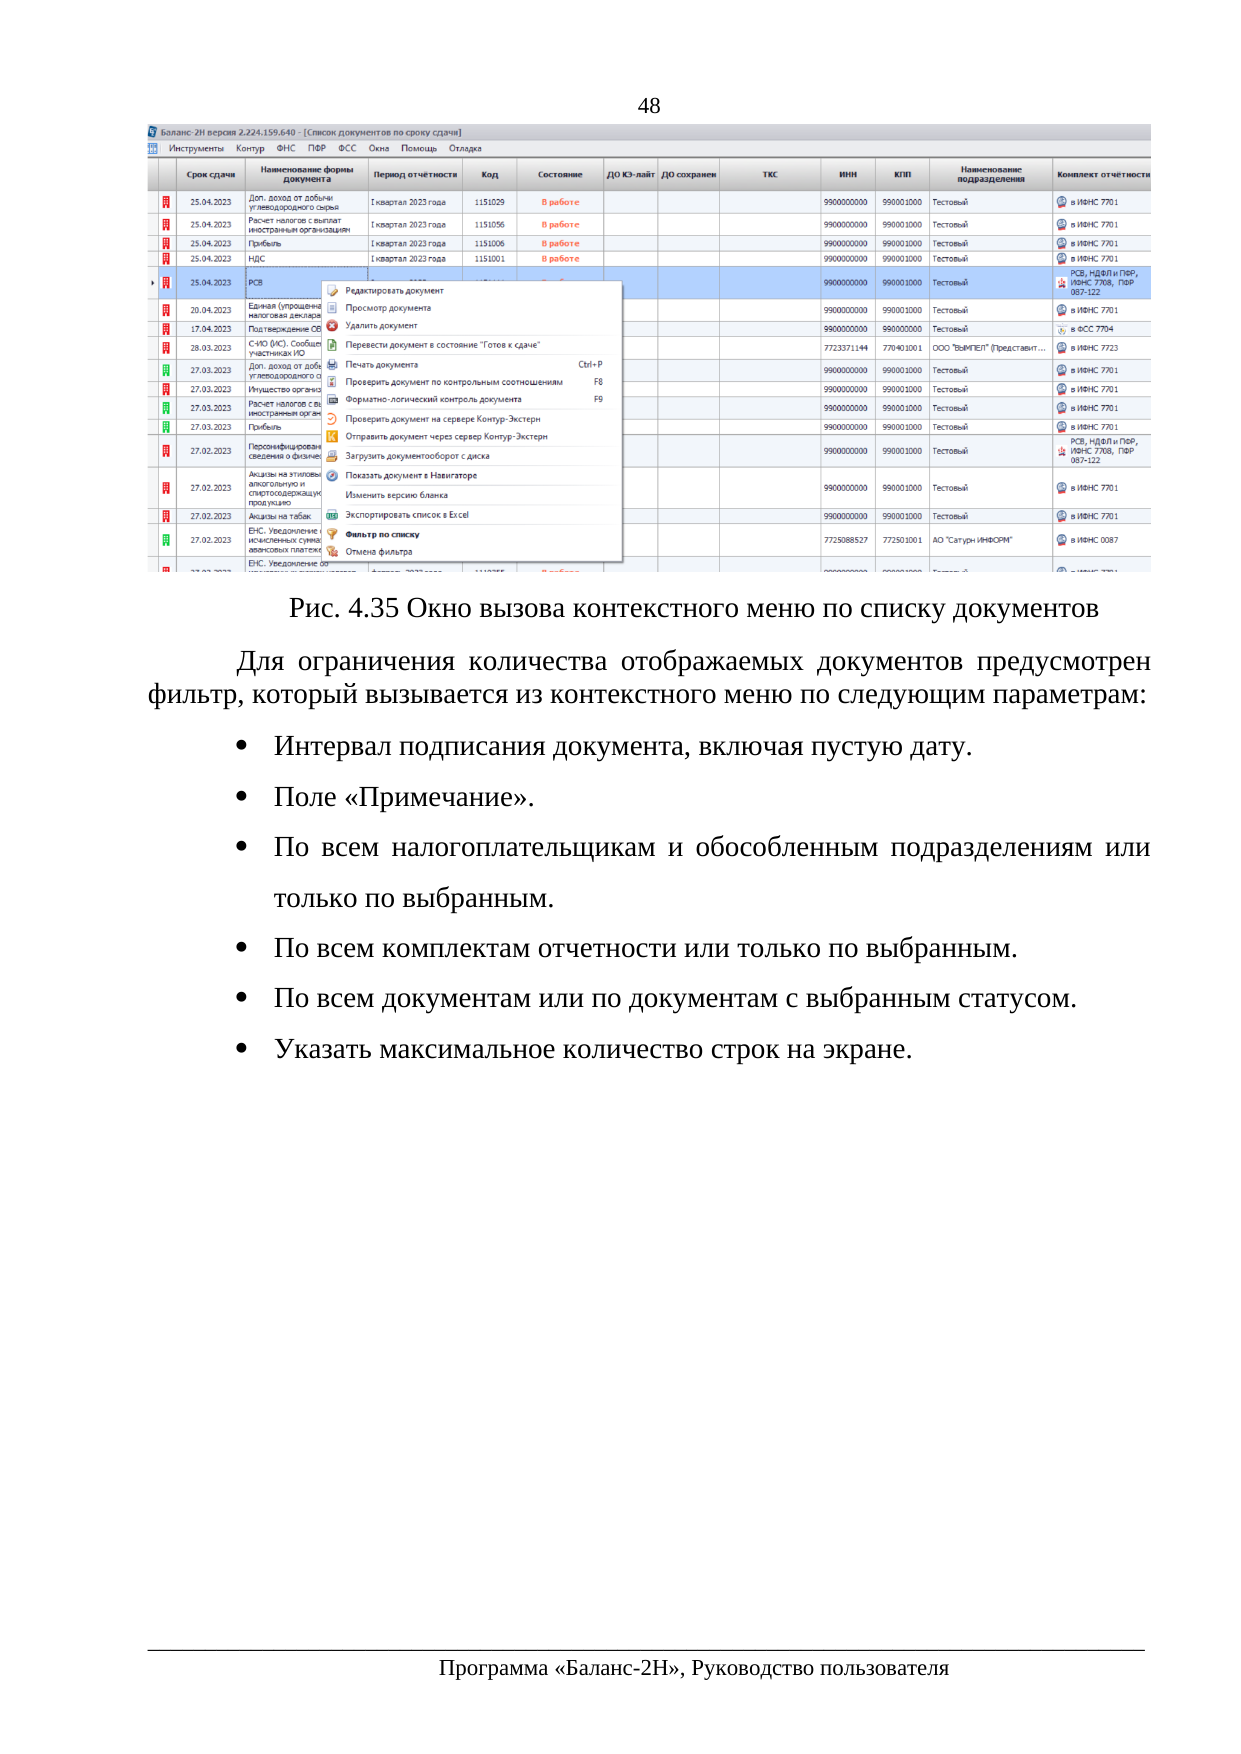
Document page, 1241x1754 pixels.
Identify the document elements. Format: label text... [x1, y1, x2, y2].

list По всем налогоплательщикам и обособленным подразделениям или только по выбранным. [236, 829, 1152, 913]
text Для ограничения количества отображаемых документов предусмотрен фильтр, который вызывается из контекстного меню по следующим параметрам: [148, 643, 1152, 710]
list По всем комплектам отчетности или только по выбранным. [236, 930, 1152, 964]
list По всем документам или по документам с выбранным статусом. [236, 980, 1152, 1014]
list Указать максимальное количество строк на экране. [236, 1031, 1152, 1064]
list Интервал подписания документа, включая пустую дату. [236, 728, 1152, 762]
list Поле «Примечание». [236, 779, 1152, 812]
picture [147, 124, 1151, 572]
